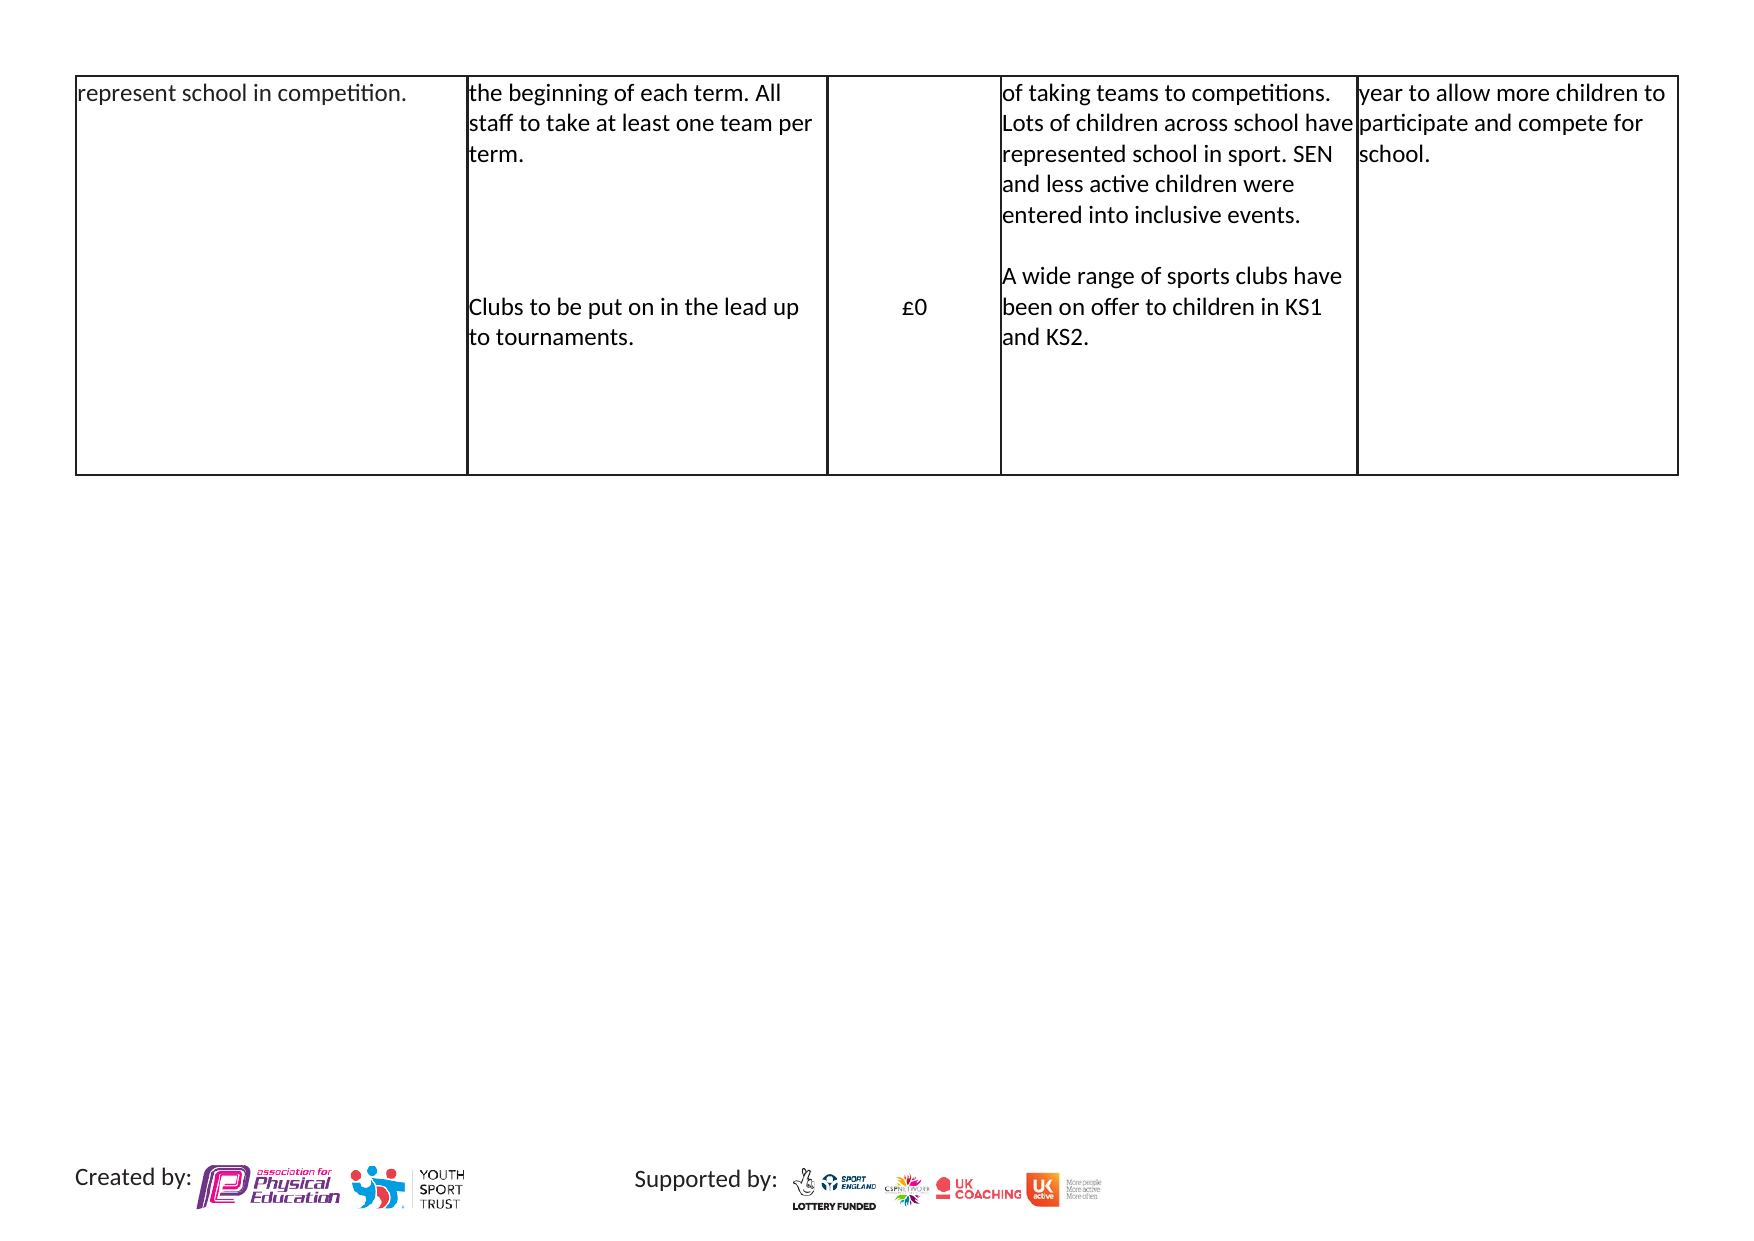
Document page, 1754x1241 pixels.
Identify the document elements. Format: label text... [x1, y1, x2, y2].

picture [793, 1168, 815, 1196]
picture [936, 1177, 951, 1199]
picture [841, 1176, 876, 1189]
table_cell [77, 77, 466, 474]
picture [366, 1186, 390, 1209]
picture [885, 1167, 930, 1212]
picture [203, 1168, 246, 1208]
picture [250, 1168, 340, 1203]
picture [1025, 1171, 1102, 1207]
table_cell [1002, 77, 1356, 474]
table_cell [1359, 77, 1677, 474]
picture [955, 1179, 1022, 1199]
table_cell £565 £0 [829, 77, 1000, 474]
picture [350, 1166, 464, 1209]
picture [821, 1174, 838, 1191]
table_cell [469, 77, 826, 474]
